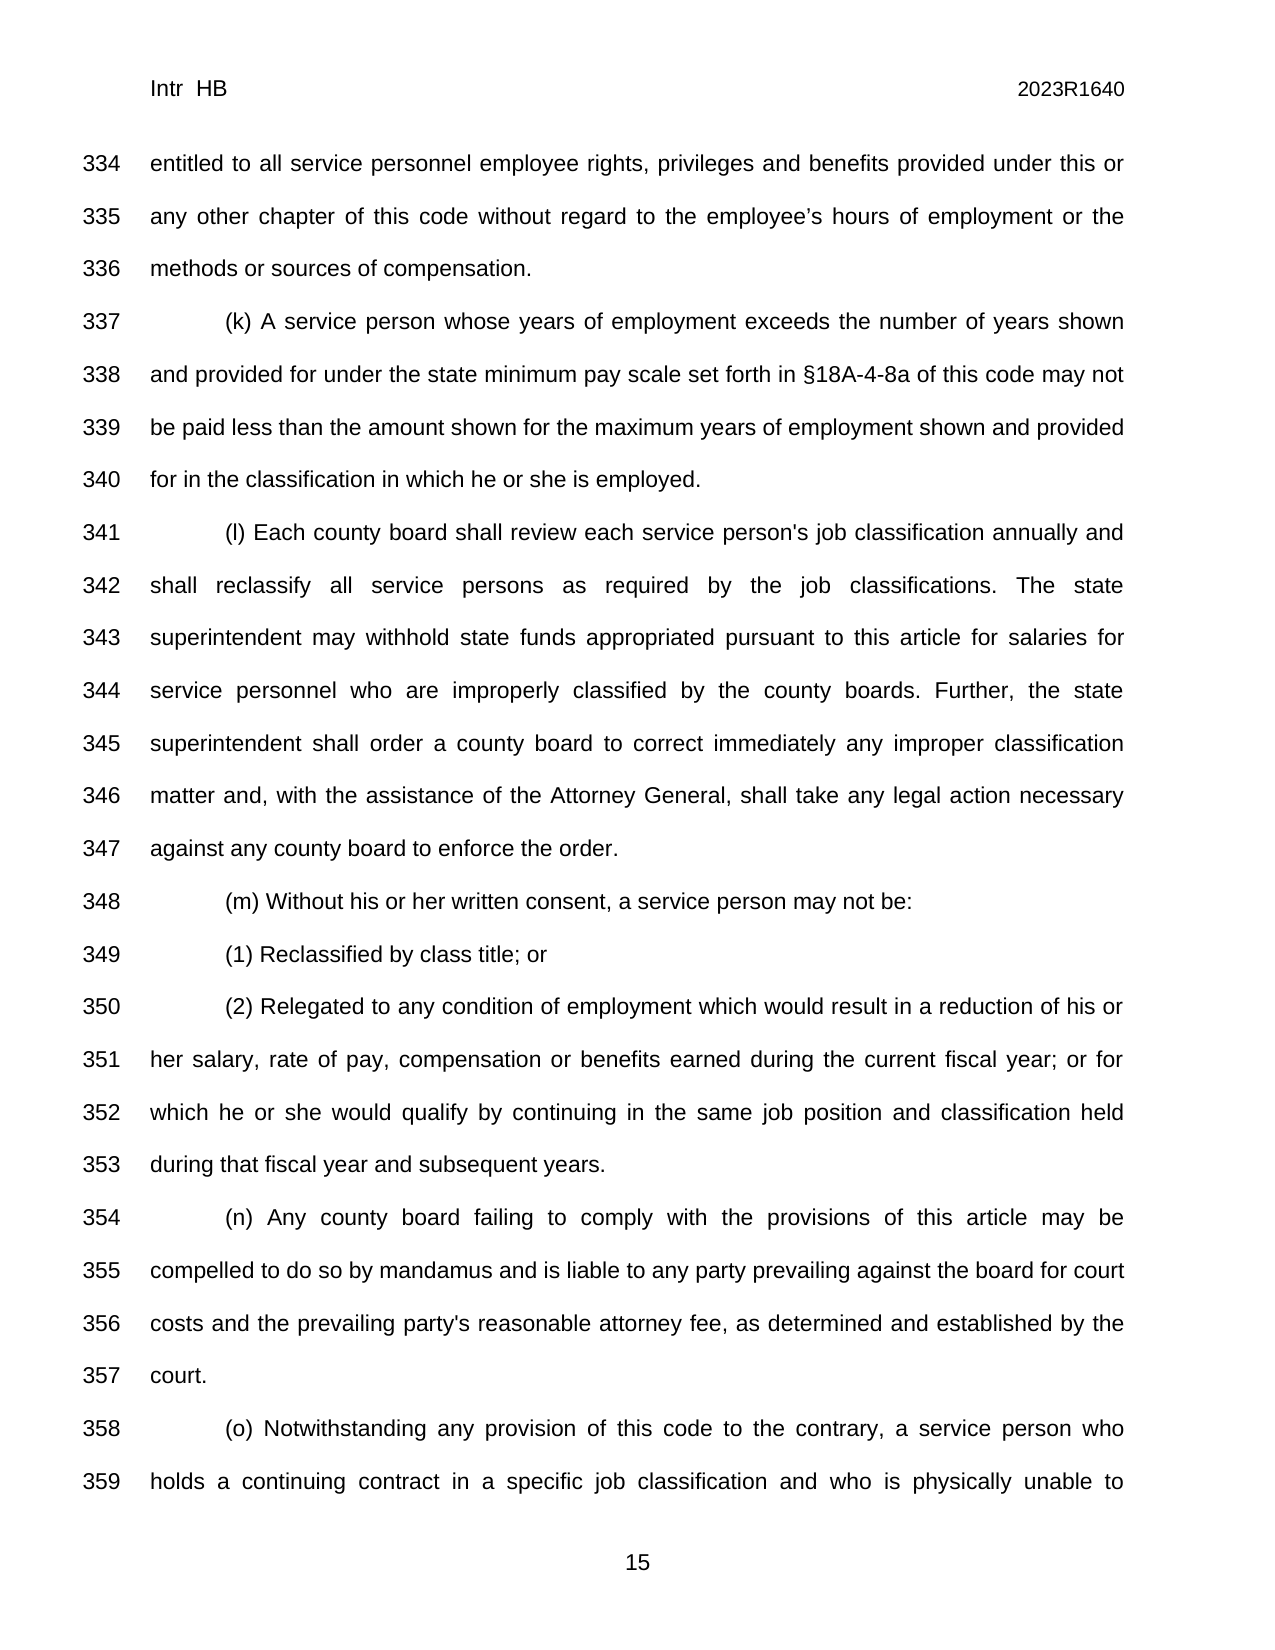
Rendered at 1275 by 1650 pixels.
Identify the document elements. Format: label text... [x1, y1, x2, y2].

text (m) Without his or her written consent, a service person may not be: [150, 888, 1125, 914]
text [150, 150, 1125, 282]
text (n) Any county board failing to comply with the provisions of this article may be compelled to do so by mandamus and is liable to any party prevailing against the board for court costs and the prevailing party's reasonable attorney fee, as determined and established by the court. [150, 1204, 1125, 1389]
text (l) Each county board shall review each service person's job classification annually and shall reclassify all service persons as required by the job classifications. The state superintendent may withhold state funds appropriated pursuant to this article for salaries for service personnel who are improperly classified by the county boards. Further, the state superintendent shall order a county board to correct immediately any improper classification matter and, with the assistance of the Attorney General, shall take any legal action necessary against any county board to enforce the order. [150, 519, 1125, 862]
text (2) Relegated to any condition of employment which would result in a reduction of his or her salary, rate of pay, compensation or benefits earned during the current fiscal year; or for which he or she would qualify by continuing in the same job position and classification held during that fiscal year and subsequent years. [150, 993, 1125, 1178]
text (1) Reclassified by class title; or [150, 941, 1125, 967]
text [150, 1415, 1125, 1494]
text (k) A service person whose years of employment exceeds the number of years shown and provided for under the state minimum pay scale set forth in §18A-4-8a of this code may not be paid less than the amount shown for the maximum years of employment shown and provided for in the classification in which he or she is employed. [150, 308, 1125, 493]
